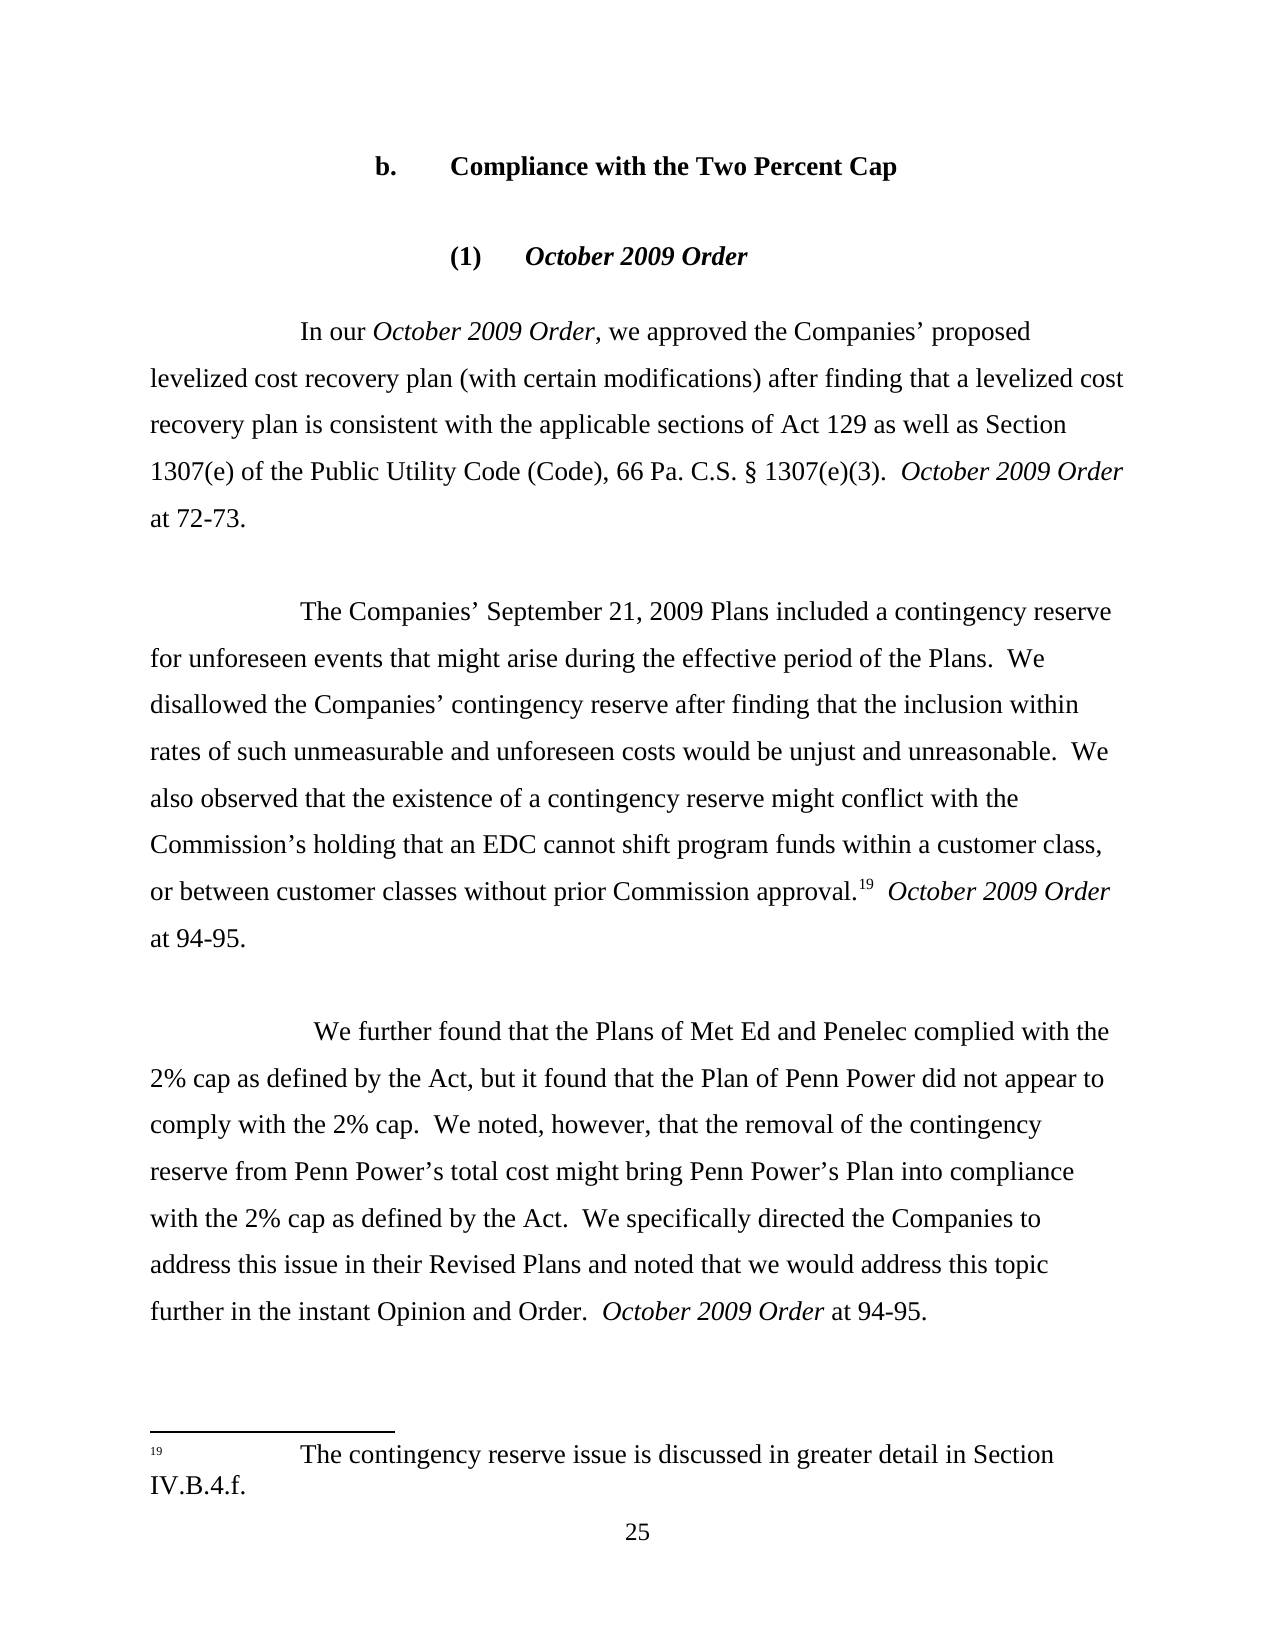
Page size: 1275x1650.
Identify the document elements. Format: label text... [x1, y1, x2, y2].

text The Companies’ September 21, 2009 Plans included a contingency reserve for unforeseen events that might arise during the effective period of the Plans. We disallowed the Companies’ contingency reserve after finding that the inclusion within rates of such unmeasurable and unforeseen costs would be unjust and unreasonable. We also observed that the existence of a contingency reserve might conflict with the Commission’s holding that an EDC cannot shift program funds within a customer class, or between customer classes without prior Commission approval. October 2009 Order at 94-95. [150, 595, 1125, 953]
text In our October 2009 Order, we approved the Companies’ proposed levelized cost recovery plan (with certain modifications) after finding that a levelized cost recovery plan is consistent with the applicable sections of Act 129 as well as Section 1307(e) of the Public Utility Code (Code), 66 Pa. C.S. § 1307(e)(3). October 2009 Order at 72-73. [150, 315, 1125, 533]
subtitle b. Compliance with the Two Percent Cap [375, 150, 1125, 181]
subtitle (1) October 2009 Order [450, 240, 1125, 271]
text We further found that the Plans of Met Ed and Penelec complied with the 2% cap as defined by the Act, but it found that the Plan of Penn Power did not appear to comply with the 2% cap. We noted, however, that the removal of the contingency reserve from Penn Power’s total cost might bring Penn Power’s Plan into compliance with the 2% cap as defined by the Act. We specifically directed the Companies to address this issue in their Revised Plans and noted that we would address this topic further in the instant Opinion and Order. October 2009 Order at 94-95. [150, 1015, 1125, 1326]
